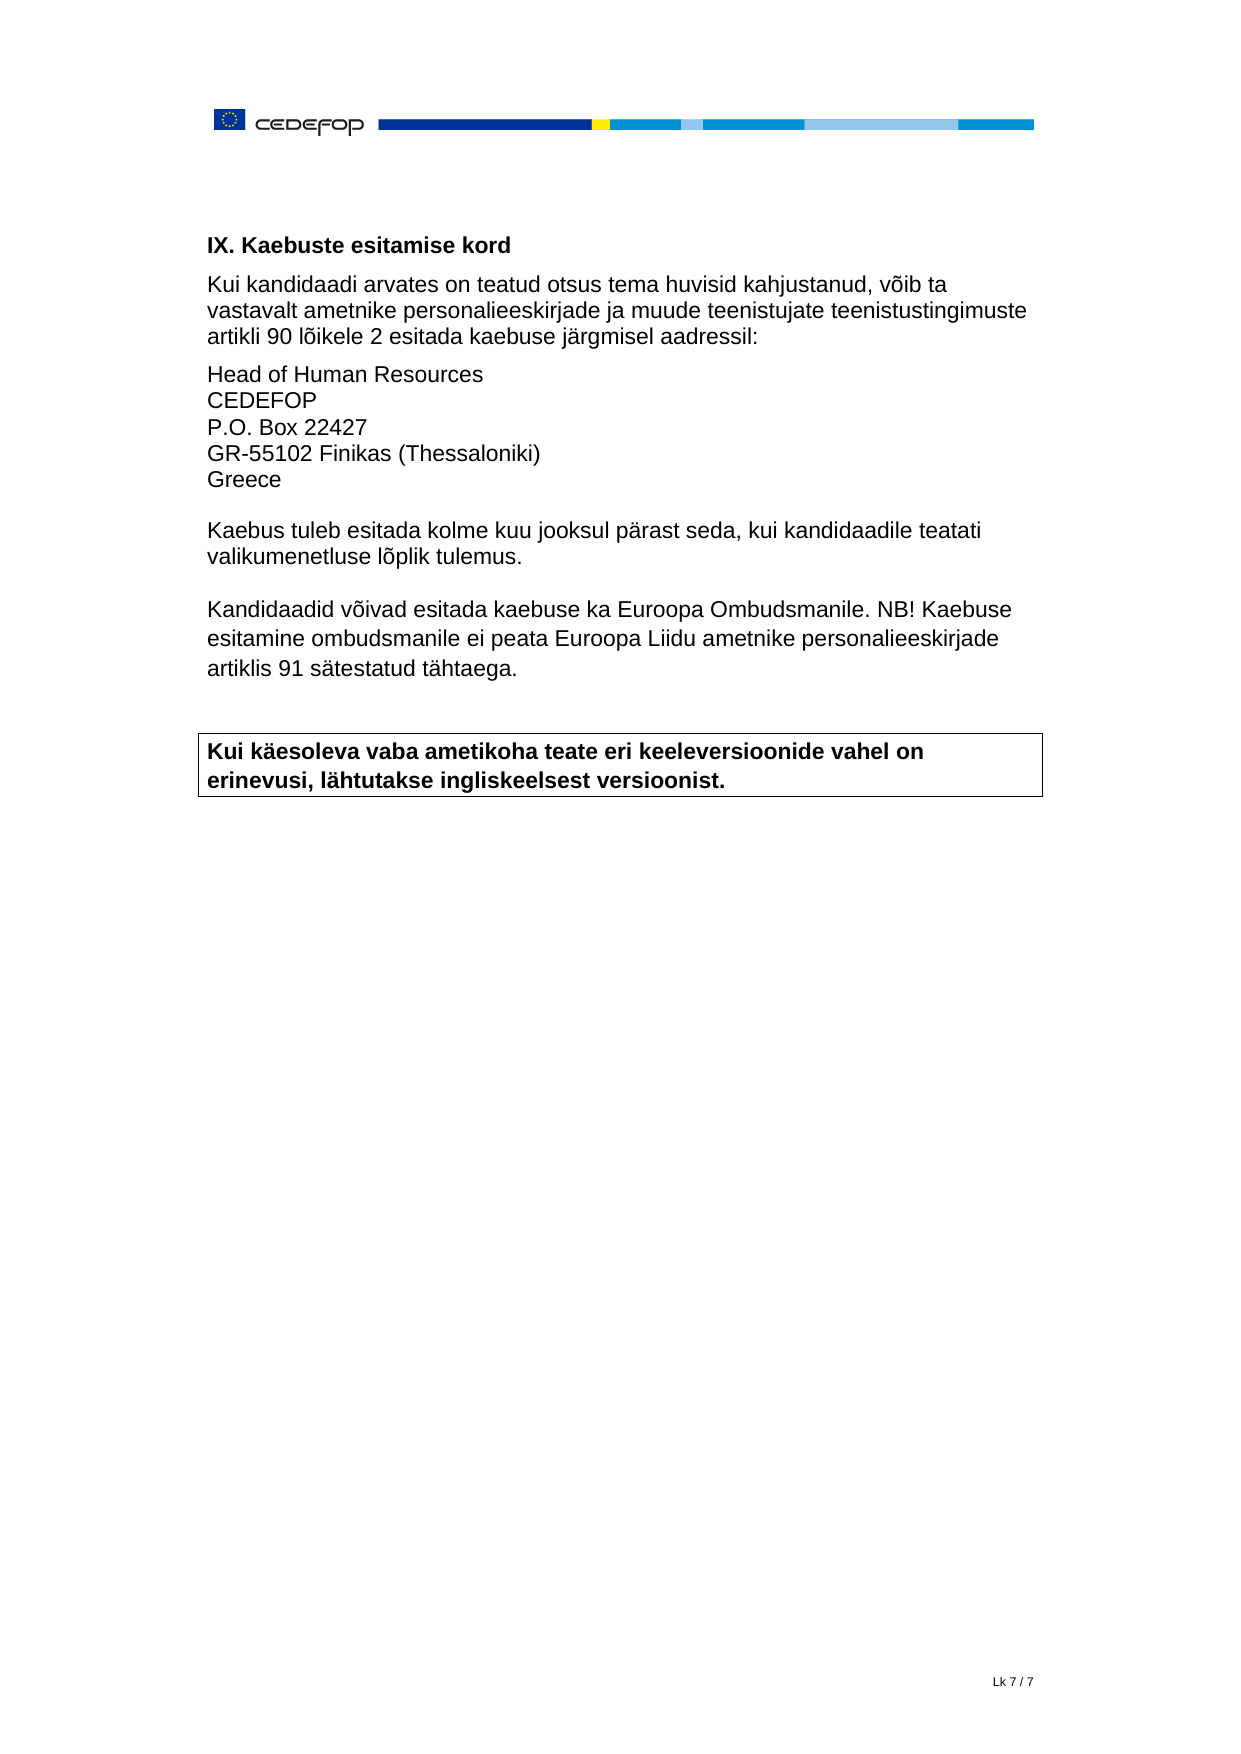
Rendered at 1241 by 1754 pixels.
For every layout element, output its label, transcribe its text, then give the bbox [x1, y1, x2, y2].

text Kui kandidaadi arvates on teatud otsus tema huvisid kahjustanud, võib ta vastavalt ametnike personalieeskirjade ja muude teenistujate teenistustingimuste artikli 90 lõikele 2 esitada kaebuse järgmisel aadressil: [207, 271, 1033, 349]
text P.O. Box 22427 [207, 414, 1033, 440]
text GR-55102 Finikas (Thessaloniki) [207, 440, 1033, 466]
text CEDEFOP [207, 388, 1033, 414]
picture [214, 109, 1034, 136]
text Kandidaadid võivad esitada kaebuse ka Euroopa Ombudsmanile. NB! Kaebuse esitamine ombudsmanile ei peata Euroopa Liidu ametnike personalieeskirjade artiklis 91 sätestatud tähtaega. [207, 594, 1033, 682]
text Head of Human Resources [207, 362, 1033, 388]
text Kui käesoleva vaba ametikoha teate eri keeleversioonide vahel on erinevusi, lähtutakse ingliskeelsest versioonist. [199, 734, 1042, 796]
text Kaebus tuleb esitada kolme kuu jooksul pärast seda, kui kandidaadile teatati valikumenetluse lõplik tulemus. [207, 517, 1033, 569]
text Greece [207, 466, 1033, 492]
text IX. Kaebuste esitamise kord [207, 230, 1033, 259]
